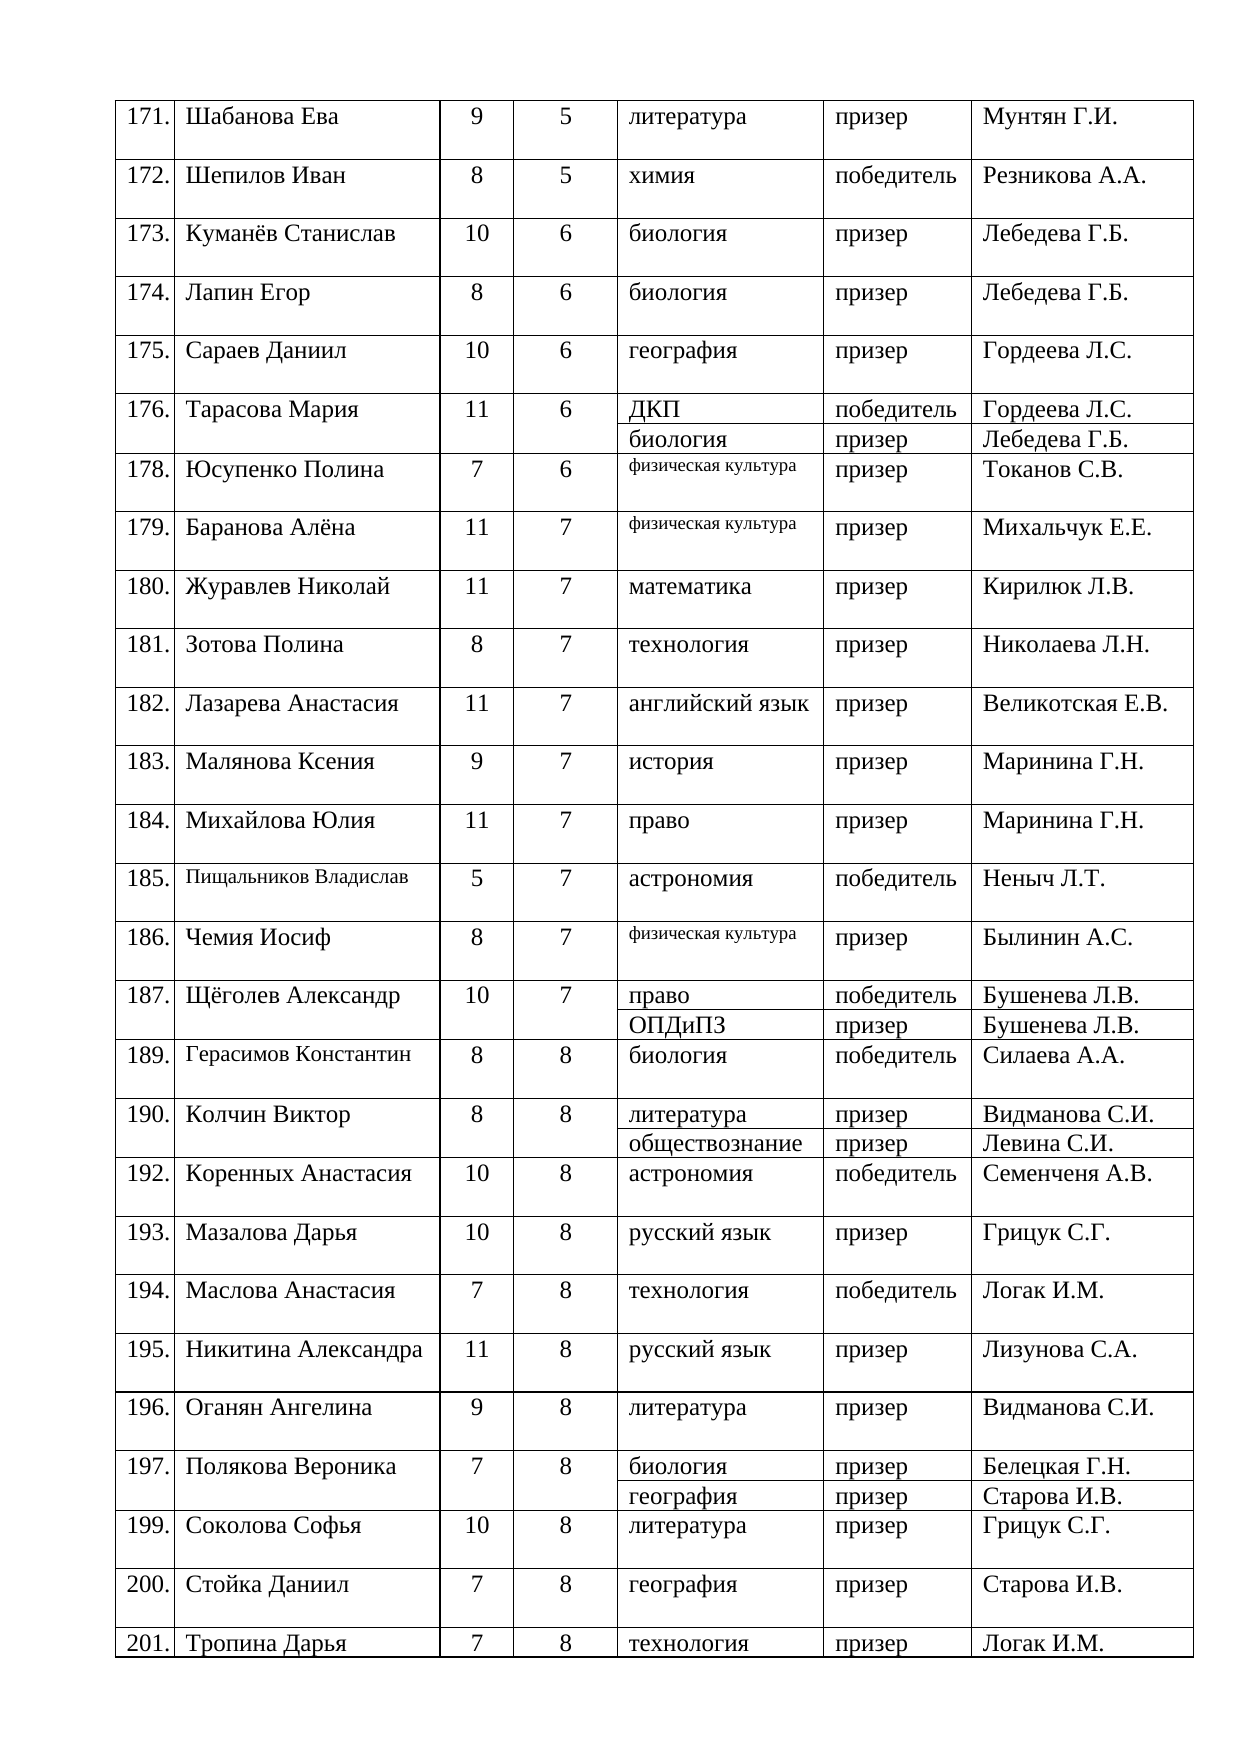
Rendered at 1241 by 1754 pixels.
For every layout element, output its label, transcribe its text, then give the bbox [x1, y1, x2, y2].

table_cell Колчин Виктор [175, 1099, 439, 1157]
table_cell биология [618, 277, 823, 334]
table_cell Бушенева Л.В. [972, 981, 1193, 1009]
table_cell Соколова Софья [175, 1511, 439, 1568]
table_cell Старова И.В. [972, 1481, 1193, 1509]
table_cell [116, 864, 174, 921]
table_cell Грицук С.Г. [972, 1511, 1193, 1568]
table_cell Сараев Даниил [175, 336, 439, 393]
table_cell [116, 336, 174, 393]
table_cell Мунтян Г.И. [972, 101, 1193, 159]
table_cell 8 [514, 1099, 617, 1157]
table_cell 8 [441, 1099, 513, 1157]
table_cell [116, 922, 174, 979]
table_cell [116, 1158, 174, 1216]
table_cell призер [824, 1217, 971, 1274]
table_cell астрономия [618, 1158, 823, 1216]
table_cell победитель [824, 1158, 971, 1216]
table_cell биология [618, 1451, 823, 1480]
table_cell 11 [441, 512, 513, 570]
table_cell Маринина Г.Н. [972, 746, 1193, 804]
table_cell технология [618, 1628, 823, 1656]
table_cell право [618, 981, 823, 1009]
table_cell Маслова Анастасия [175, 1275, 439, 1333]
table_cell Баранова Алёна [175, 512, 439, 570]
table_cell география [618, 1481, 823, 1509]
table_cell русский язык [618, 1334, 823, 1391]
table_cell Логак И.М. [972, 1275, 1193, 1333]
table_cell 10 [441, 336, 513, 393]
table_cell Грицук С.Г. [972, 1217, 1193, 1274]
table_cell Шепилов Иван [175, 160, 439, 217]
table_cell 10 [441, 1158, 513, 1216]
table_cell Бушенева Л.В. [972, 1010, 1193, 1039]
table_cell 7 [441, 454, 513, 511]
table_cell Мазалова Дарья [175, 1217, 439, 1274]
table_cell биология [618, 424, 823, 453]
table_cell 6 [514, 394, 617, 453]
table_cell Шабанова Ева [175, 101, 439, 159]
table_cell 11 [441, 805, 513, 862]
table_cell литература [618, 101, 823, 159]
table_cell 8 [514, 1275, 617, 1333]
table_cell Лебедева Г.Б. [972, 277, 1193, 334]
table_cell [116, 571, 174, 628]
table_cell победитель [824, 1040, 971, 1098]
table_cell 11 [441, 688, 513, 745]
table_cell 6 [514, 277, 617, 334]
table_cell призер [824, 1569, 971, 1627]
table_cell [116, 629, 174, 687]
table_cell ДКП [618, 394, 823, 423]
table_cell Чемия Иосиф [175, 922, 439, 979]
table_cell призер [824, 1628, 971, 1656]
table_cell 8 [441, 160, 513, 217]
table_cell призер [824, 1451, 971, 1480]
table_cell литература [618, 1393, 823, 1450]
table_cell Левина С.И. [972, 1129, 1193, 1157]
table_cell литература [618, 1511, 823, 1568]
table_cell 10 [441, 1511, 513, 1568]
table_cell Тропина Дарья [175, 1628, 439, 1656]
table_cell 7 [514, 571, 617, 628]
table_cell 8 [441, 629, 513, 687]
table_cell 7 [514, 746, 617, 804]
table_cell 8 [514, 1569, 617, 1627]
table_cell Логак И.М. [972, 1628, 1193, 1656]
table_cell призер [824, 101, 971, 159]
table_cell Малянова Ксения [175, 746, 439, 804]
table_cell призер [824, 454, 971, 511]
table_cell Журавлев Николай [175, 571, 439, 628]
table_cell [116, 1099, 174, 1157]
table_cell Кирилюк Л.В. [972, 571, 1193, 628]
table_cell ОПДиПЗ [618, 1010, 823, 1039]
table_cell [116, 101, 174, 159]
table_cell химия [618, 160, 823, 217]
table_cell 7 [441, 1569, 513, 1627]
table_cell Михальчук Е.Е. [972, 512, 1193, 570]
table_cell география [618, 1569, 823, 1627]
table_cell 8 [514, 1217, 617, 1274]
table_cell [116, 1628, 174, 1656]
table_cell Видманова С.И. [972, 1099, 1193, 1127]
table_cell Неныч Л.Т. [972, 864, 1193, 921]
table_cell [116, 1393, 174, 1450]
table_cell Юсупенко Полина [175, 454, 439, 511]
table_cell 7 [441, 1451, 513, 1509]
table_cell 8 [514, 1393, 617, 1450]
table_cell призер [824, 629, 971, 687]
table_cell русский язык [618, 1217, 823, 1274]
table_cell [116, 746, 174, 804]
table_cell Старова И.В. [972, 1569, 1193, 1627]
table_cell [116, 1511, 174, 1568]
table_cell 6 [514, 219, 617, 276]
table_cell 7 [441, 1628, 513, 1656]
table_cell Оганян Ангелина [175, 1393, 439, 1450]
table_cell [116, 805, 174, 862]
table_cell Пищальников Владислав [175, 864, 439, 921]
table_cell Зотова Полина [175, 629, 439, 687]
table_cell 8 [441, 1040, 513, 1098]
table_cell [116, 688, 174, 745]
table_cell призер [824, 688, 971, 745]
table_cell Белецкая Г.Н. [972, 1451, 1193, 1480]
table_cell 11 [441, 571, 513, 628]
table_cell история [618, 746, 823, 804]
table_cell 5 [441, 864, 513, 921]
table_cell [116, 219, 174, 276]
table_cell Никитина Александра [175, 1334, 439, 1391]
table_cell призер [824, 1511, 971, 1568]
table_cell 7 [514, 805, 617, 862]
table_cell Михайлова Юлия [175, 805, 439, 862]
table_cell призер [824, 805, 971, 862]
table_cell Полякова Вероника [175, 1451, 439, 1509]
table_cell 7 [441, 1275, 513, 1333]
table_cell [116, 1334, 174, 1391]
table_cell Семенченя А.В. [972, 1158, 1193, 1216]
table_cell Былинин А.С. [972, 922, 1193, 979]
table_cell призер [824, 1129, 971, 1157]
table_cell математика [618, 571, 823, 628]
table_cell Гордеева Л.С. [972, 394, 1193, 423]
table_cell победитель [824, 1275, 971, 1333]
table_cell призер [824, 1099, 971, 1127]
table_cell Лазарева Анастасия [175, 688, 439, 745]
table_cell 9 [441, 1393, 513, 1450]
table_cell обществознание [618, 1129, 823, 1157]
table_cell 7 [514, 629, 617, 687]
table_cell победитель [824, 394, 971, 423]
table_cell победитель [824, 160, 971, 217]
table_cell Тарасова Мария [175, 394, 439, 453]
table_cell 8 [514, 1334, 617, 1391]
table_cell 6 [514, 336, 617, 393]
table_cell технология [618, 1275, 823, 1333]
table_cell Великотская Е.В. [972, 688, 1193, 745]
table_cell Гордеева Л.С. [972, 336, 1193, 393]
table_cell призер [824, 512, 971, 570]
table_cell 10 [441, 1217, 513, 1274]
table_cell призер [824, 424, 971, 453]
table_cell технология [618, 629, 823, 687]
table_cell 7 [514, 512, 617, 570]
table_cell Лебедева Г.Б. [972, 219, 1193, 276]
table_cell [116, 160, 174, 217]
table_cell призер [824, 1393, 971, 1450]
table_cell призер [824, 922, 971, 979]
table_cell [116, 1275, 174, 1333]
table_cell право [618, 805, 823, 862]
table_cell Лапин Егор [175, 277, 439, 334]
table_cell 7 [514, 864, 617, 921]
table_cell Герасимов Константин [175, 1040, 439, 1098]
table_cell 9 [441, 746, 513, 804]
table_cell [116, 1217, 174, 1274]
table_cell 10 [441, 219, 513, 276]
table_cell 8 [514, 1511, 617, 1568]
table_cell Щёголев Александр [175, 981, 439, 1039]
table_cell 11 [441, 394, 513, 453]
table_cell 5 [514, 160, 617, 217]
table_cell биология [618, 219, 823, 276]
table_cell Лебедева Г.Б. [972, 424, 1193, 453]
table_cell английский язык [618, 688, 823, 745]
table_cell Лизунова С.А. [972, 1334, 1193, 1391]
table_cell Стойка Даниил [175, 1569, 439, 1627]
table_cell призер [824, 1334, 971, 1391]
table_cell [116, 1451, 174, 1509]
table_cell 6 [514, 454, 617, 511]
table_cell физическая культура [618, 454, 823, 511]
table_cell 7 [514, 688, 617, 745]
table_cell 8 [514, 1628, 617, 1656]
table_cell 8 [514, 1040, 617, 1098]
table_cell 10 [441, 981, 513, 1039]
table_cell [116, 1569, 174, 1627]
table_cell призер [824, 1481, 971, 1509]
table_cell 8 [514, 1158, 617, 1216]
table_cell Коренных Анастасия [175, 1158, 439, 1216]
table_cell Токанов С.В. [972, 454, 1193, 511]
table_cell [116, 981, 174, 1039]
table_cell 8 [514, 1451, 617, 1509]
table_cell [116, 1040, 174, 1098]
table_cell литература [618, 1099, 823, 1127]
table_cell астрономия [618, 864, 823, 921]
table_cell физическая культура [618, 922, 823, 979]
table_cell 8 [441, 922, 513, 979]
table_cell победитель [824, 864, 971, 921]
table_cell Куманёв Станислав [175, 219, 439, 276]
table_cell призер [824, 336, 971, 393]
table_cell [116, 454, 174, 511]
table_cell 11 [441, 1334, 513, 1391]
table_cell [116, 512, 174, 570]
table_cell 8 [441, 277, 513, 334]
table_cell Резникова А.А. [972, 160, 1193, 217]
table_cell призер [824, 571, 971, 628]
table_cell призер [824, 277, 971, 334]
table_cell [116, 394, 174, 453]
table_cell призер [824, 219, 971, 276]
table_cell биология [618, 1040, 823, 1098]
table_cell призер [824, 746, 971, 804]
table_cell 5 [514, 101, 617, 159]
table_cell победитель [824, 981, 971, 1009]
table_cell 7 [514, 922, 617, 979]
table_cell призер [824, 1010, 971, 1039]
table_cell Силаева А.А. [972, 1040, 1193, 1098]
table_cell физическая культура [618, 512, 823, 570]
table_cell география [618, 336, 823, 393]
table_cell 7 [514, 981, 617, 1039]
table_cell Николаева Л.Н. [972, 629, 1193, 687]
table_cell Маринина Г.Н. [972, 805, 1193, 862]
table_cell Видманова С.И. [972, 1393, 1193, 1450]
table_cell [116, 277, 174, 334]
table_cell 9 [441, 101, 513, 159]
